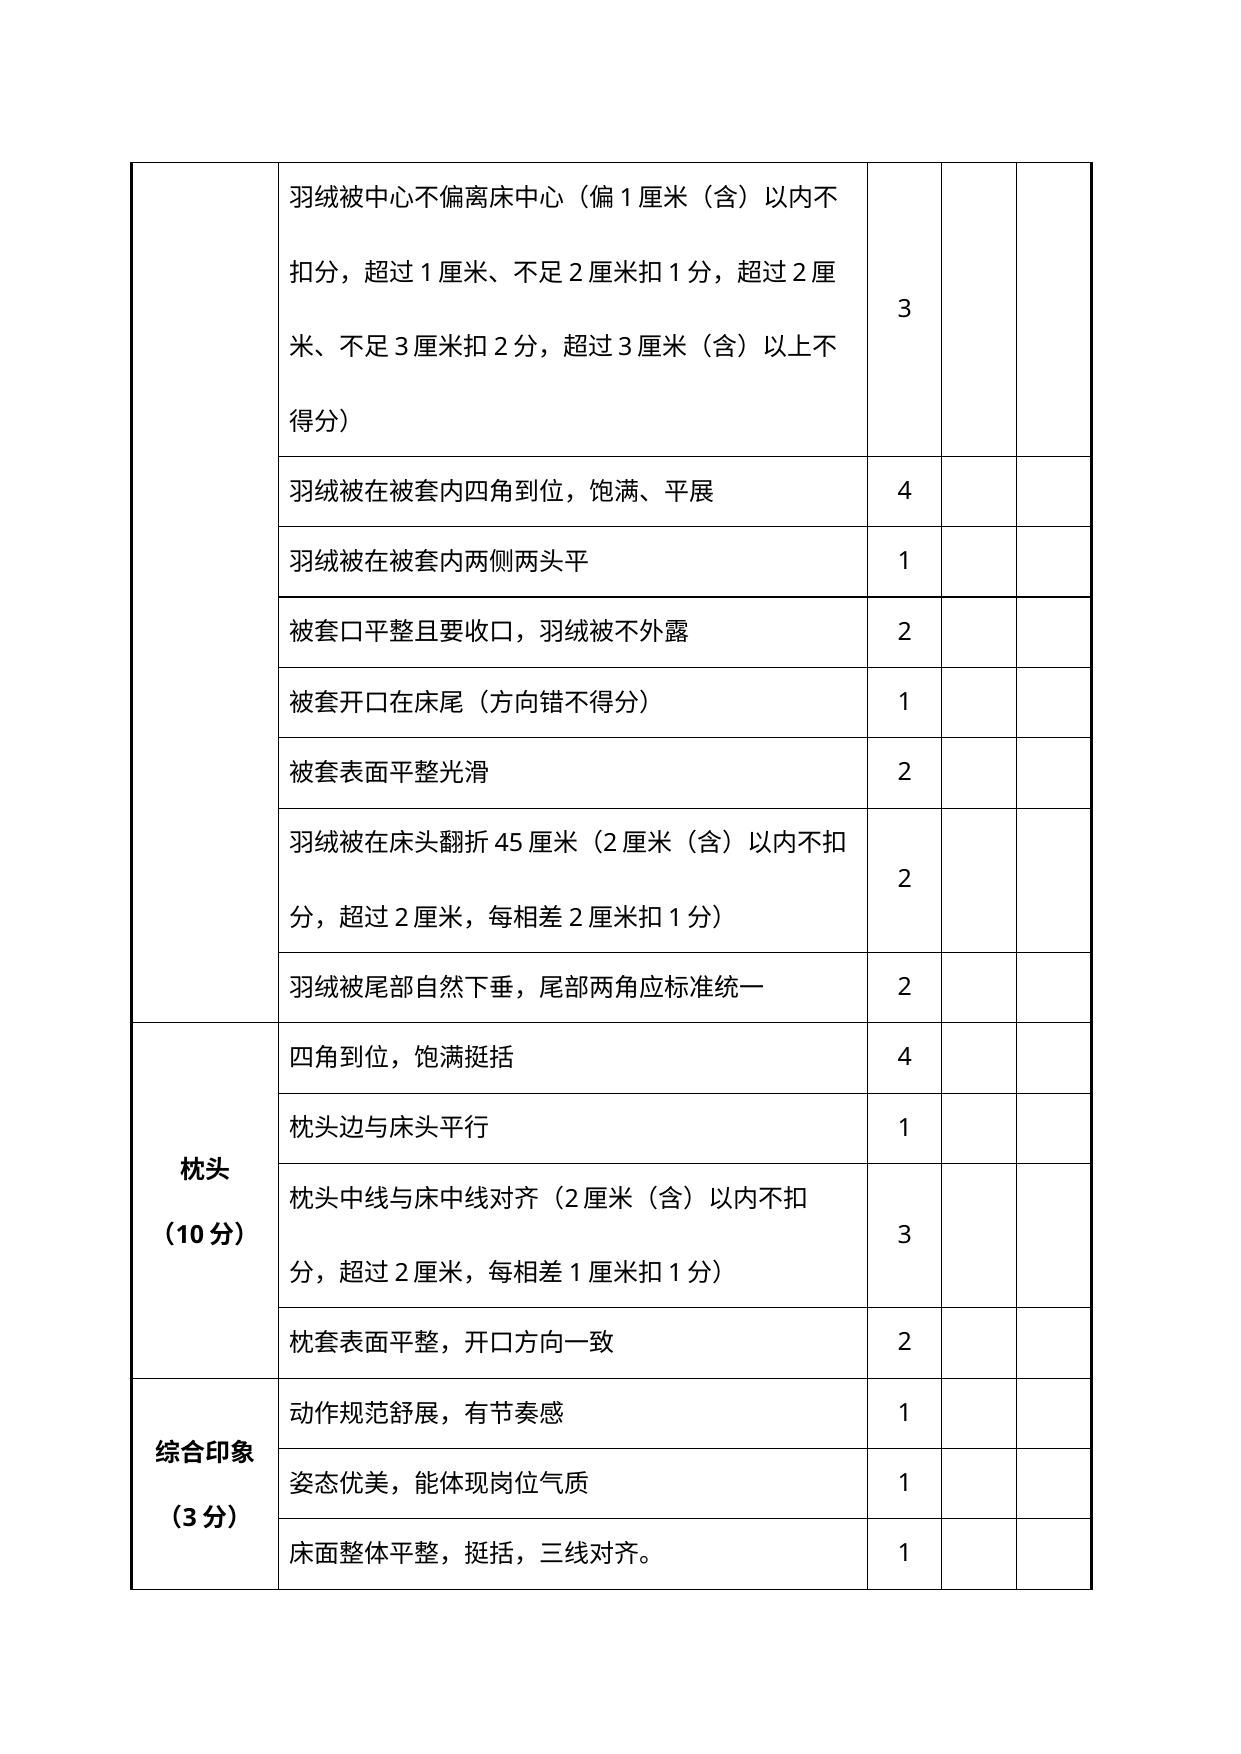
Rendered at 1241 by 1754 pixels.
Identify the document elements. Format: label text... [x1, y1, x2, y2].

table_cell 1 [868, 1094, 941, 1163]
table_cell 四角到位，饱满挺括 [279, 1023, 867, 1092]
table_cell 羽绒被中心不偏离床中心（偏1厘米（含）以内不扣分，超过1厘米、不足2厘米扣1分，超过2厘米、不足3厘米扣2分，超过3厘米（含）以上不得分） [279, 163, 867, 456]
table_cell [1017, 1023, 1090, 1092]
table_cell 2 [868, 1308, 941, 1378]
table_cell [942, 1094, 1016, 1163]
table_cell 2 [868, 809, 941, 952]
table_cell [942, 953, 1016, 1022]
table_cell [942, 1449, 1016, 1518]
table_cell 枕套表面平整，开口方向一致 [279, 1308, 867, 1378]
table_cell 羽绒被尾部自然下垂，尾部两角应标准统一 [279, 953, 867, 1022]
table_cell 枕头中线与床中线对齐（2厘米（含）以内不扣分，超过2厘米，每相差1厘米扣1分） [279, 1164, 867, 1307]
table_cell [1017, 1164, 1090, 1307]
table_cell [1017, 457, 1090, 526]
table_cell [942, 1023, 1016, 1092]
table_cell [942, 738, 1016, 807]
table_cell 被套表面平整光滑 [279, 738, 867, 807]
table_cell [942, 163, 1016, 456]
table_cell 羽绒被在被套内两侧两头平 [279, 527, 867, 596]
table_cell [1017, 1308, 1090, 1378]
table_cell 1 [868, 1519, 941, 1588]
table_cell 被套口平整且要收口，羽绒被不外露 [279, 598, 867, 667]
table_cell [1017, 1449, 1090, 1518]
table_cell [942, 1164, 1016, 1307]
table_cell [942, 668, 1016, 737]
table_cell 1 [868, 527, 941, 596]
table_cell [1017, 527, 1090, 596]
table_cell 3 [868, 163, 941, 456]
table_cell 被套开口在床尾（方向错不得分） [279, 668, 867, 737]
table_cell 4 [868, 457, 941, 526]
table_cell [1017, 809, 1090, 952]
table_cell 4 [868, 1023, 941, 1092]
table_cell [942, 809, 1016, 952]
table_cell [1017, 1094, 1090, 1163]
table_cell [942, 527, 1016, 596]
table_cell 2 [868, 738, 941, 807]
table_cell [942, 1308, 1016, 1378]
table_cell 1 [868, 1379, 941, 1448]
table_cell 动作规范舒展，有节奏感 [279, 1379, 867, 1448]
table_cell 1 [868, 668, 941, 737]
table_cell 2 [868, 598, 941, 667]
table_cell 综合印象 （3分） [133, 1379, 278, 1588]
table_cell [1017, 163, 1090, 456]
table_cell 羽绒被在床头翻折45厘米（2厘米（含）以内不扣分，超过2厘米，每相差2厘米扣1分） [279, 809, 867, 952]
table_cell [1017, 668, 1090, 737]
table_cell 床面整体平整，挺括，三线对齐。 [279, 1519, 867, 1588]
table_cell [1017, 738, 1090, 807]
table_cell [1017, 598, 1090, 667]
table_cell [942, 457, 1016, 526]
table_cell [942, 598, 1016, 667]
table_cell 3 [868, 1164, 941, 1307]
table_cell [942, 1519, 1016, 1588]
table_cell 姿态优美，能体现岗位气质 [279, 1449, 867, 1518]
table_cell 1 [868, 1449, 941, 1518]
table_cell [942, 1379, 1016, 1448]
table_cell 羽绒被在被套内四角到位，饱满、平展 [279, 457, 867, 526]
table_cell 枕头 （10分） [133, 1023, 278, 1378]
table_cell 2 [868, 953, 941, 1022]
table_cell 枕头边与床头平行 [279, 1094, 867, 1163]
table_cell [1017, 1379, 1090, 1448]
table_cell [1017, 1519, 1090, 1588]
table_cell [1017, 953, 1090, 1022]
